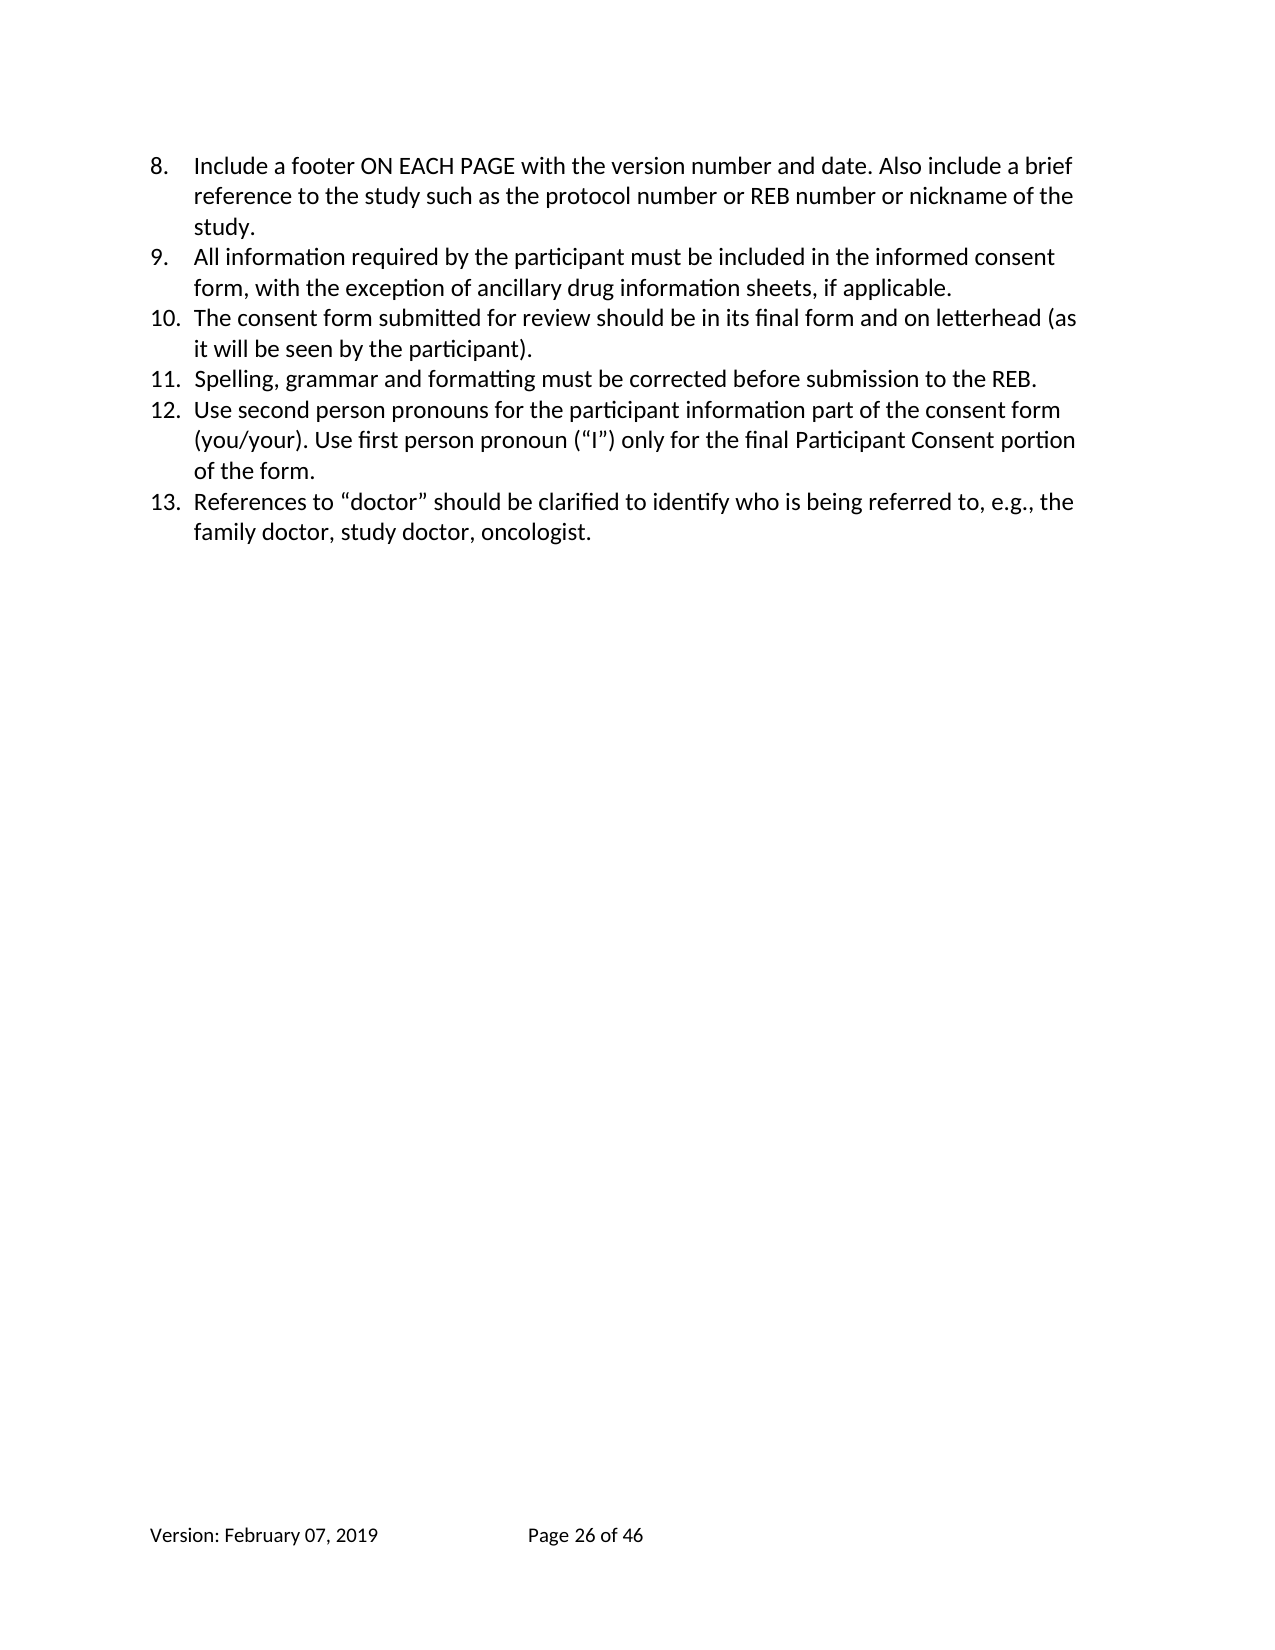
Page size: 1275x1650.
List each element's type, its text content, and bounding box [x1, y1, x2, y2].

text 10. The consent form submitted for review should be in its final form and on letterhead (as it will be seen by the participant). [150, 303, 1096, 364]
text 8. Include a footer ON EACH PAGE with the version number and date. Also include a brief reference to the study such as the protocol number or REB number or nickname of the study. [150, 150, 1096, 242]
text 9. All information required by the participant must be included in the informed consent form, with the exception of ancillary drug information sheets, if applicable. [150, 242, 1096, 303]
text 11. Spelling, grammar and formatting must be corrected before submission to the REB. [150, 364, 1096, 394]
text 12. Use second person pronouns for the participant information part of the consent form (you/your). Use first person pronoun (“I”) only for the final Participant Consent portion of the form. [150, 394, 1096, 486]
text 13. References to “doctor” should be clarified to identify who is being referred to, e.g., the family doctor, study doctor, oncologist. [150, 486, 1096, 547]
